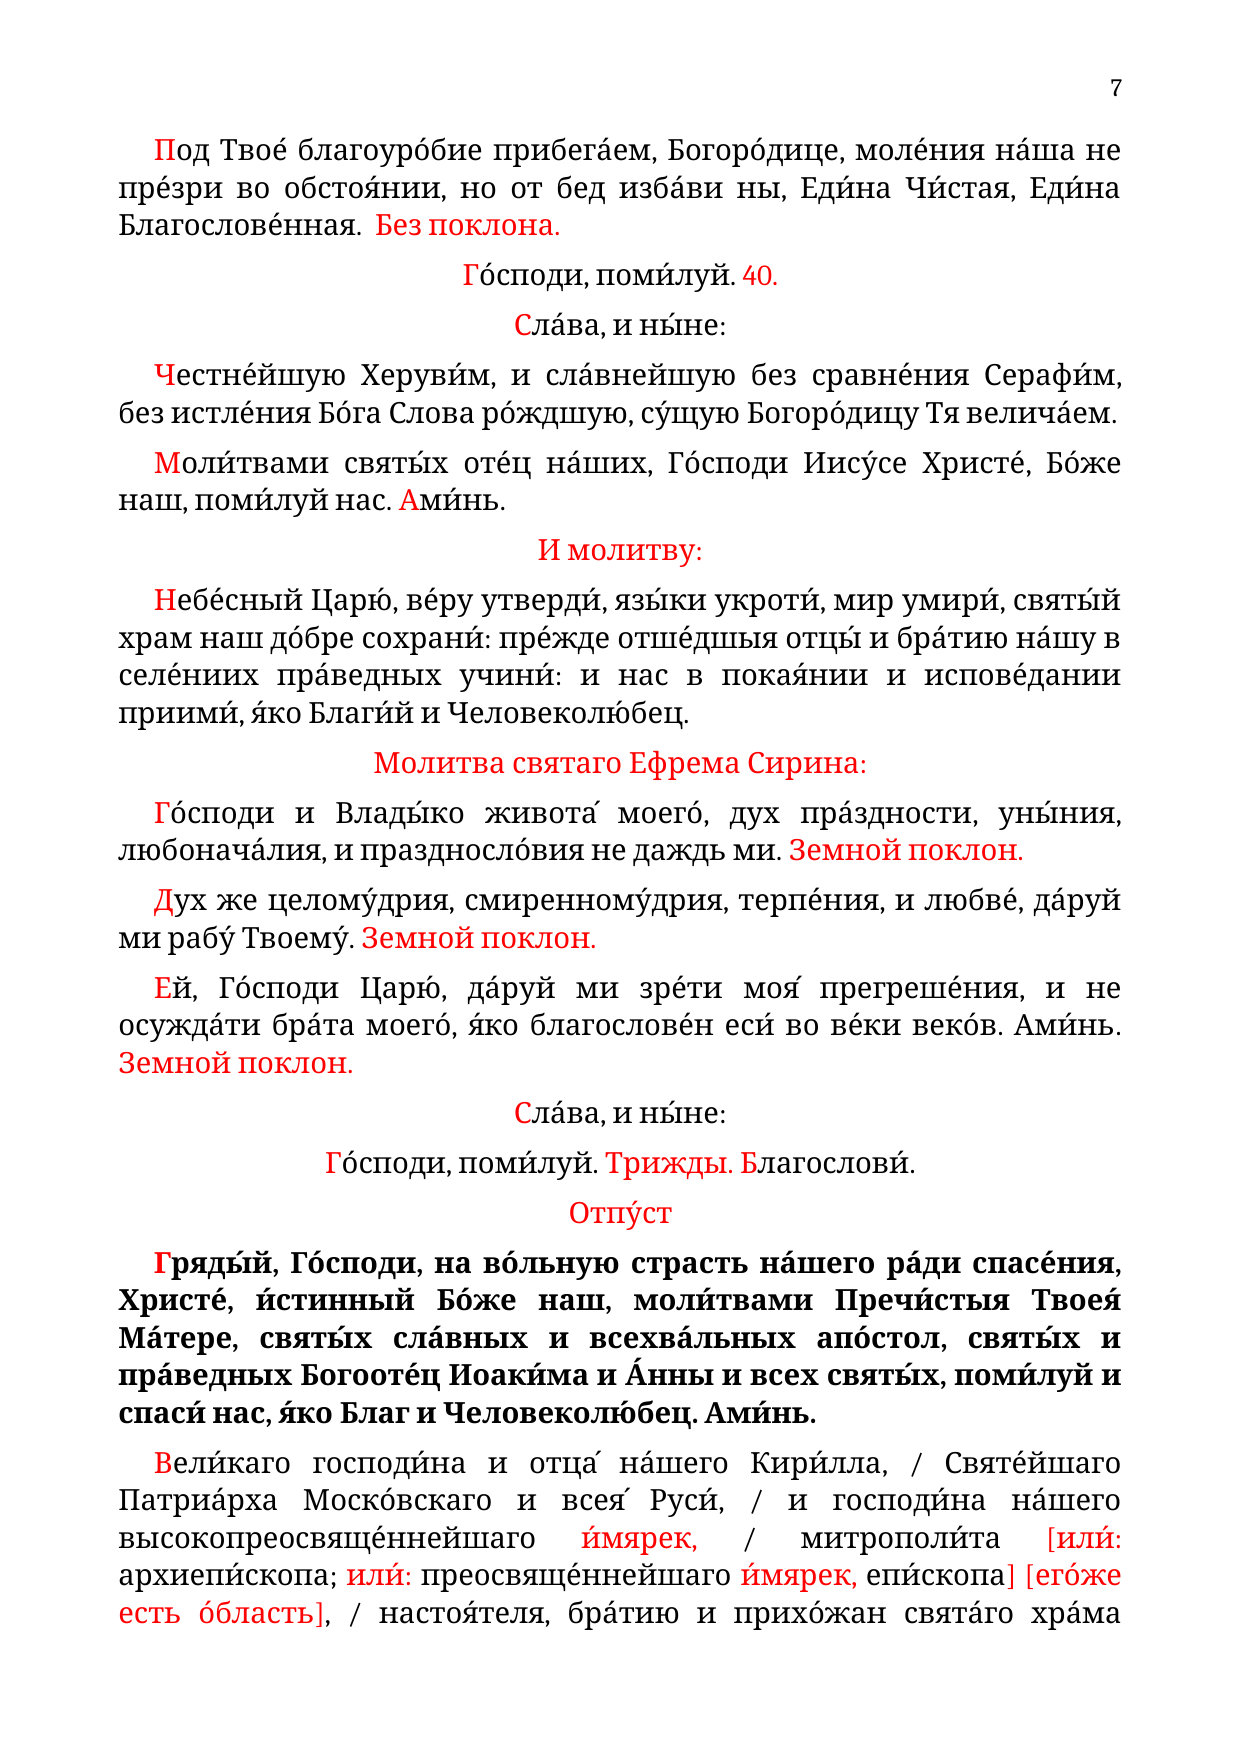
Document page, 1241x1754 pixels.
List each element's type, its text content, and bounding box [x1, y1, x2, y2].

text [118, 1443, 1122, 1631]
text Небе́сный Царю́, ве́ру утверди́, язы́ки укроти́, мир умири́, святы́й храм наш до́бре сохрани́: пре́жде отше́дшыя отцы́ и бра́тию на́шу в селе́ниих пра́ведных учини́: и нас в покая́нии и испове́дании приими́, я́ко Благи́й и Человеколю́бец. [118, 581, 1122, 731]
text Гряды́й, Го́споди, на во́льную страсть на́шего ра́ди спасе́ния, Христе́, и́стинный Бо́же наш, моли́твами Пречи́стыя Твоея́ Ма́тере, святы́х сла́вных и всехва́льных апо́стол, святы́х и пра́ведных Богооте́ц Иоаки́ма и А́нны и всех святы́х, поми́луй и спаси́ нас, я́ко Благ и Человеколю́бец. Ами́нь. [118, 1243, 1122, 1431]
text Го́споди и Влады́ко живота́ моего́, дух пра́здности, уны́ния, любонача́лия, и праздносло́вия не даждь ми. Земной поклон. [118, 793, 1122, 868]
text Ей, Го́споди Царю́, да́руй ми зре́ти моя́ прегреше́ния, и не осужда́ти бра́та моего́, я́ко благослове́н еси́ во ве́ки веко́в. Ами́нь. Земной поклон. [118, 968, 1122, 1081]
text Дух же целому́дрия, смиренному́дрия, терпе́ния, и любве́, да́руй ми рабу́ Твоему́. Земной поклон. [118, 881, 1122, 956]
text Честне́йшую Херуви́м, и сла́внейшую без сравне́ния Серафи́м, без истле́ния Бо́га Слова ро́ждшую, су́щую Богоро́дицу Тя велича́ем. [118, 356, 1122, 431]
text Моли́твами святы́х оте́ц на́ших, Го́споди Иису́се Христе́, Бо́же наш, поми́луй нас. Ами́нь. [118, 443, 1122, 518]
text Го́споди, поми́луй. Трижды. Благослови́. [118, 1143, 1122, 1181]
text Под Твое́ благоуро́бие прибега́ем, Богоро́дице, моле́ния на́ша не пре́зри во обстоя́нии, но от бед изба́ви ны, Еди́на Чи́стая, Еди́на Благослове́нная. Без поклона. [118, 131, 1122, 243]
text Отпу́ст [118, 1193, 1122, 1231]
text И молитву: [118, 531, 1122, 568]
text Сла́ва, и ны́не: [118, 306, 1122, 343]
text Молитва святаго Ефрема Сирина: [118, 743, 1122, 781]
text Го́споди, поми́луй. 40. [118, 256, 1122, 293]
text Сла́ва, и ны́не: [118, 1093, 1122, 1131]
